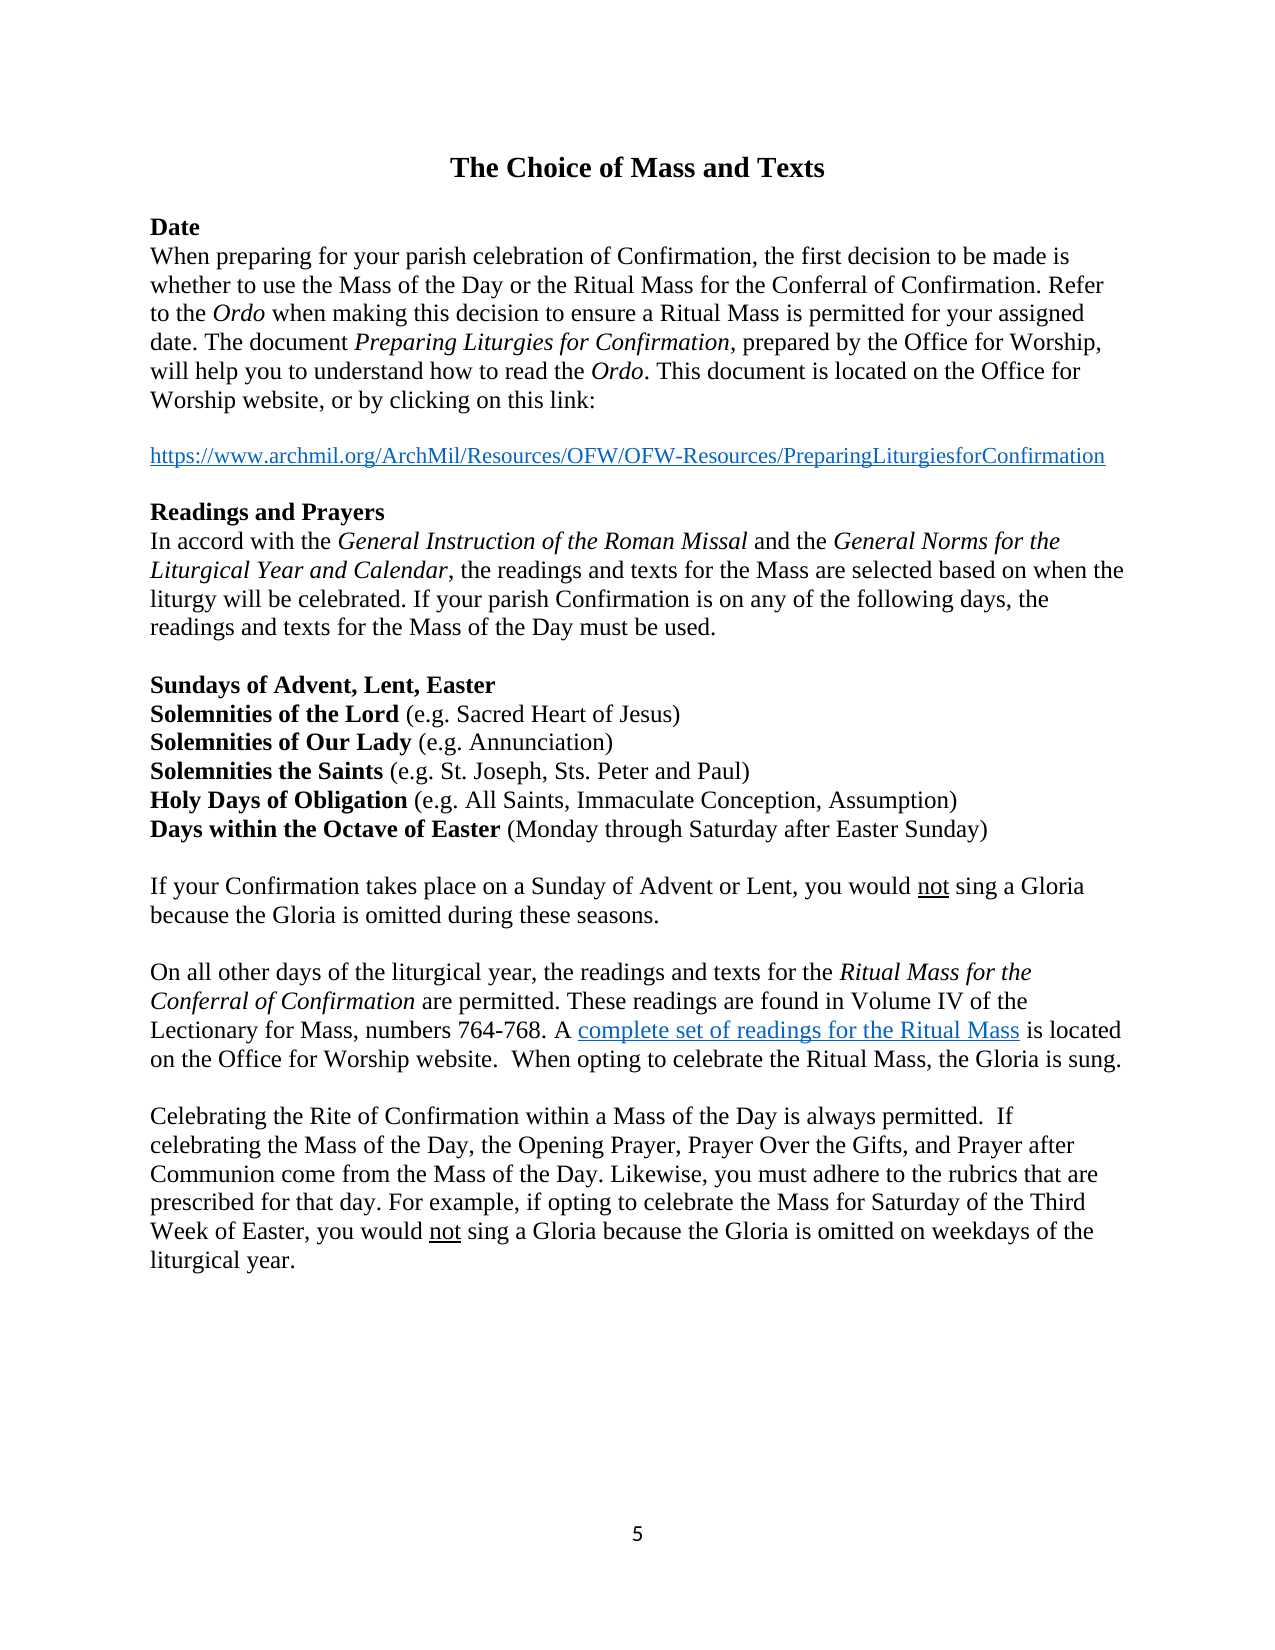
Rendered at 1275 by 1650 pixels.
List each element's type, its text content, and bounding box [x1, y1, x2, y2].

text Holy Days of Obligation (e.g. All Saints, Immaculate Conception, Assumption) [150, 785, 1125, 814]
text Sundays of Advent, Lent, Easter [150, 670, 1125, 699]
text Celebrating the Rite of Confirmation within a Mass of the Day is always permitted. If celebrating the Mass of the Day, the Opening Prayer, Prayer Over the Gifts, and Prayer after Communion come from the Mass of the Day. Likewise, you must adhere to the rubrics that are prescribed for that day. For example, if opting to celebrate the Mass for Saturday of the Third Week of Easter, you would not sing a Gloria because the Gloria is omitted on weekdays of the liturgical year. [150, 1101, 1125, 1274]
text Solemnities of Our Lady (e.g. Annunciation) [150, 727, 1125, 756]
text Days within the Octave of Easter (Monday through Saturday after Easter Sunday) [150, 814, 1125, 842]
text https://www.archmil.org/ArchMil/Resources/OFW/OFW-Resources/PreparingLiturgiesforConfirmation [150, 442, 1125, 469]
text The Choice of Mass and Texts [150, 150, 1125, 183]
text On all other days of the liturgical year, the readings and texts for the Ritual Mass for the Conferral of Confirmation are permitted. These readings are found in Volume IV of the Lectionary for Mass, numbers 764-768. A complete set of readings for the Ritual Mass is located on the Office for Worship website. When opting to celebrate the Ritual Mass, the Gloria is sung. [150, 957, 1125, 1072]
text In accord with the General Instruction of the Roman Missal and the General Norms for the Liturgical Year and Calendar, the readings and texts for the Mass are selected based on when the liturgy will be celebrated. If your parish Confirmation is on any of the following days, the readings and texts for the Mass of the Day must be used. [150, 526, 1125, 641]
text When preparing for your parish celebration of Confirmation, the first decision to be made is whether to use the Mass of the Day or the Ritual Mass for the Conferral of Confirmation. Refer to the Ordo when making this decision to ensure a Ritual Mass is permitted for your assigned date. The document Preparing Liturgies for Confirmation, prepared by the Office for Worship, will help you to understand how to read the Ordo. This document is located on the Office for Worship website, or by clicking on this link: [150, 241, 1125, 413]
text If your Confirmation takes place on a Sunday of Advent or Lent, you would not sing a Gloria because the Gloria is omitted during these seasons. [150, 871, 1125, 929]
text Solemnities the Saints (e.g. St. Joseph, Sts. Peter and Paul) [150, 756, 1125, 785]
text Date [150, 212, 1125, 241]
text Solemnities of the Lord (e.g. Sacred Heart of Jesus) [150, 699, 1125, 727]
text Readings and Prayers [150, 497, 1125, 526]
